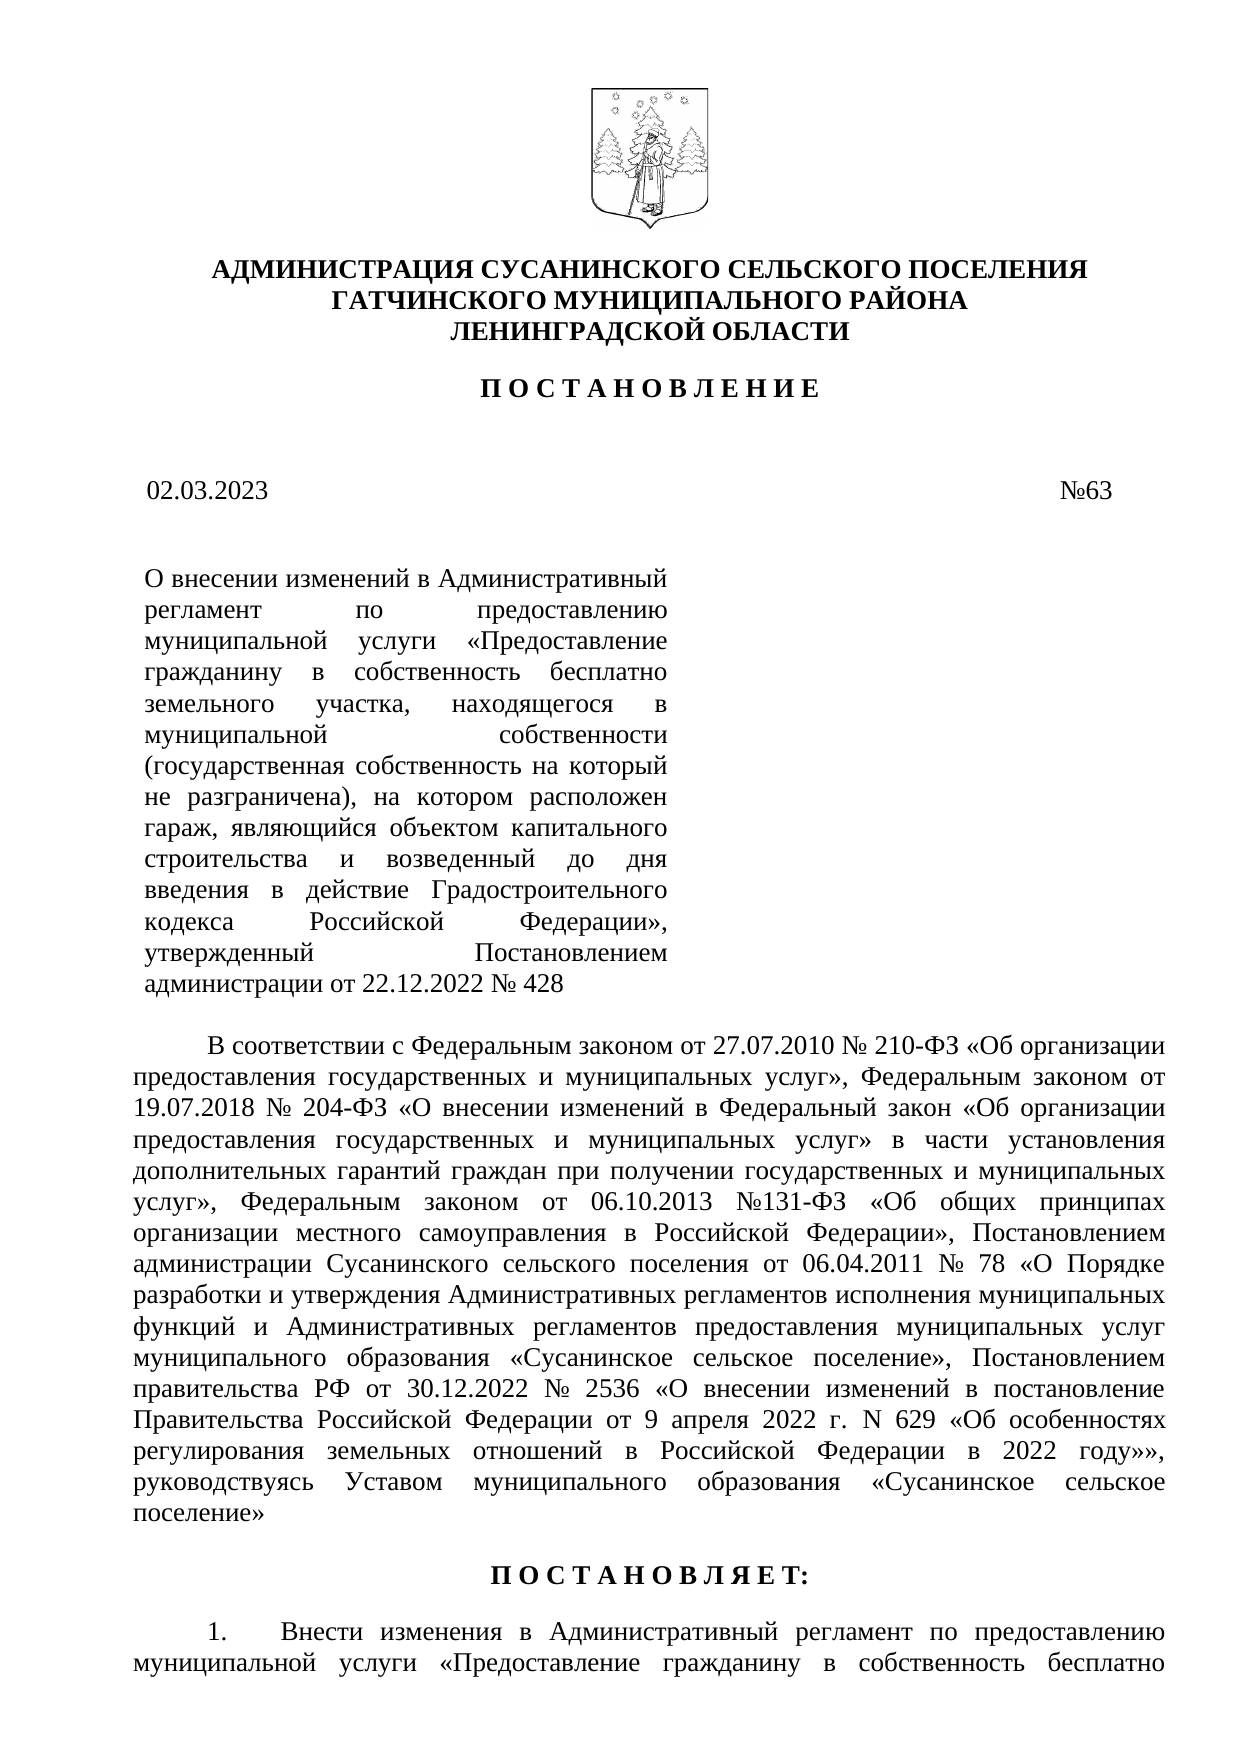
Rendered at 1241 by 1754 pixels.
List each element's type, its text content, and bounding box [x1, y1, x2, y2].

picture [591, 88, 709, 229]
text 02.03.2023 №63 [133, 474, 1167, 506]
text ЛЕНИНГРАДСКОЙ ОБЛАСТИ [133, 316, 1167, 347]
table_header О внесении изменений в Административный регламент по предоставлению муниципальной услуги «Предоставление гражданину в собственность бесплатно земельного участка, находящегося в муниципальной собственности (государственная собственность на который не разграничена), на котором расположен гараж, являющийся объектом капитального строительства и возведенный до дня введения в действие Градостроительного кодекса Российской Федерации», утвержденный Постановлением администрации от 22.12.2022 № 428 [133, 531, 679, 1029]
text ГАТЧИНСКОГО МУНИЦИПАЛЬНОГО РАЙОНА [133, 284, 1167, 316]
text П О С Т А Н О В Л Е Н И Е [133, 372, 1167, 403]
text П О С Т А Н О В Л Я Е Т: [133, 1559, 1167, 1590]
text АДМИНИСТРАЦИЯ СУСАНИНСКОГО СЕЛЬСКОГО ПОСЕЛЕНИЯ [133, 253, 1167, 284]
text В соответствии с Федеральным законом от 27.07.2010 № 210-ФЗ «Об организации предоставления государственных и муниципальных услуг», Федеральным законом от 19.07.2018 № 204-ФЗ «О внесении изменений в Федеральный закон «Об организации предоставления государственных и муниципальных услуг» в части установления дополнительных гарантий граждан при получении государственных и муниципальных услуг», Федеральным законом от 06.10.2013 №131-ФЗ «Об общих принципах организации местного самоуправления в Российской Федерации», Постановлением администрации Сусанинского сельского поселения от 06.04.2011 № 78 «О Порядке разработки и утверждения Административных регламентов исполнения муниципальных функций и Административных регламентов предоставления муниципальных услуг муниципального образования «Сусанинское сельское поселение», Постановлением правительства РФ от 30.12.2022 № 2536 «О внесении изменений в постановление Правительства Российской Федерации от 9 апреля 2022 г. N 629 «Об особенностях регулирования земельных отношений в Российской Федерации в 2022 году»», руководствуясь Уставом муниципального образования «Сусанинское сельское поселение» [133, 1029, 1167, 1528]
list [133, 1615, 1167, 1678]
